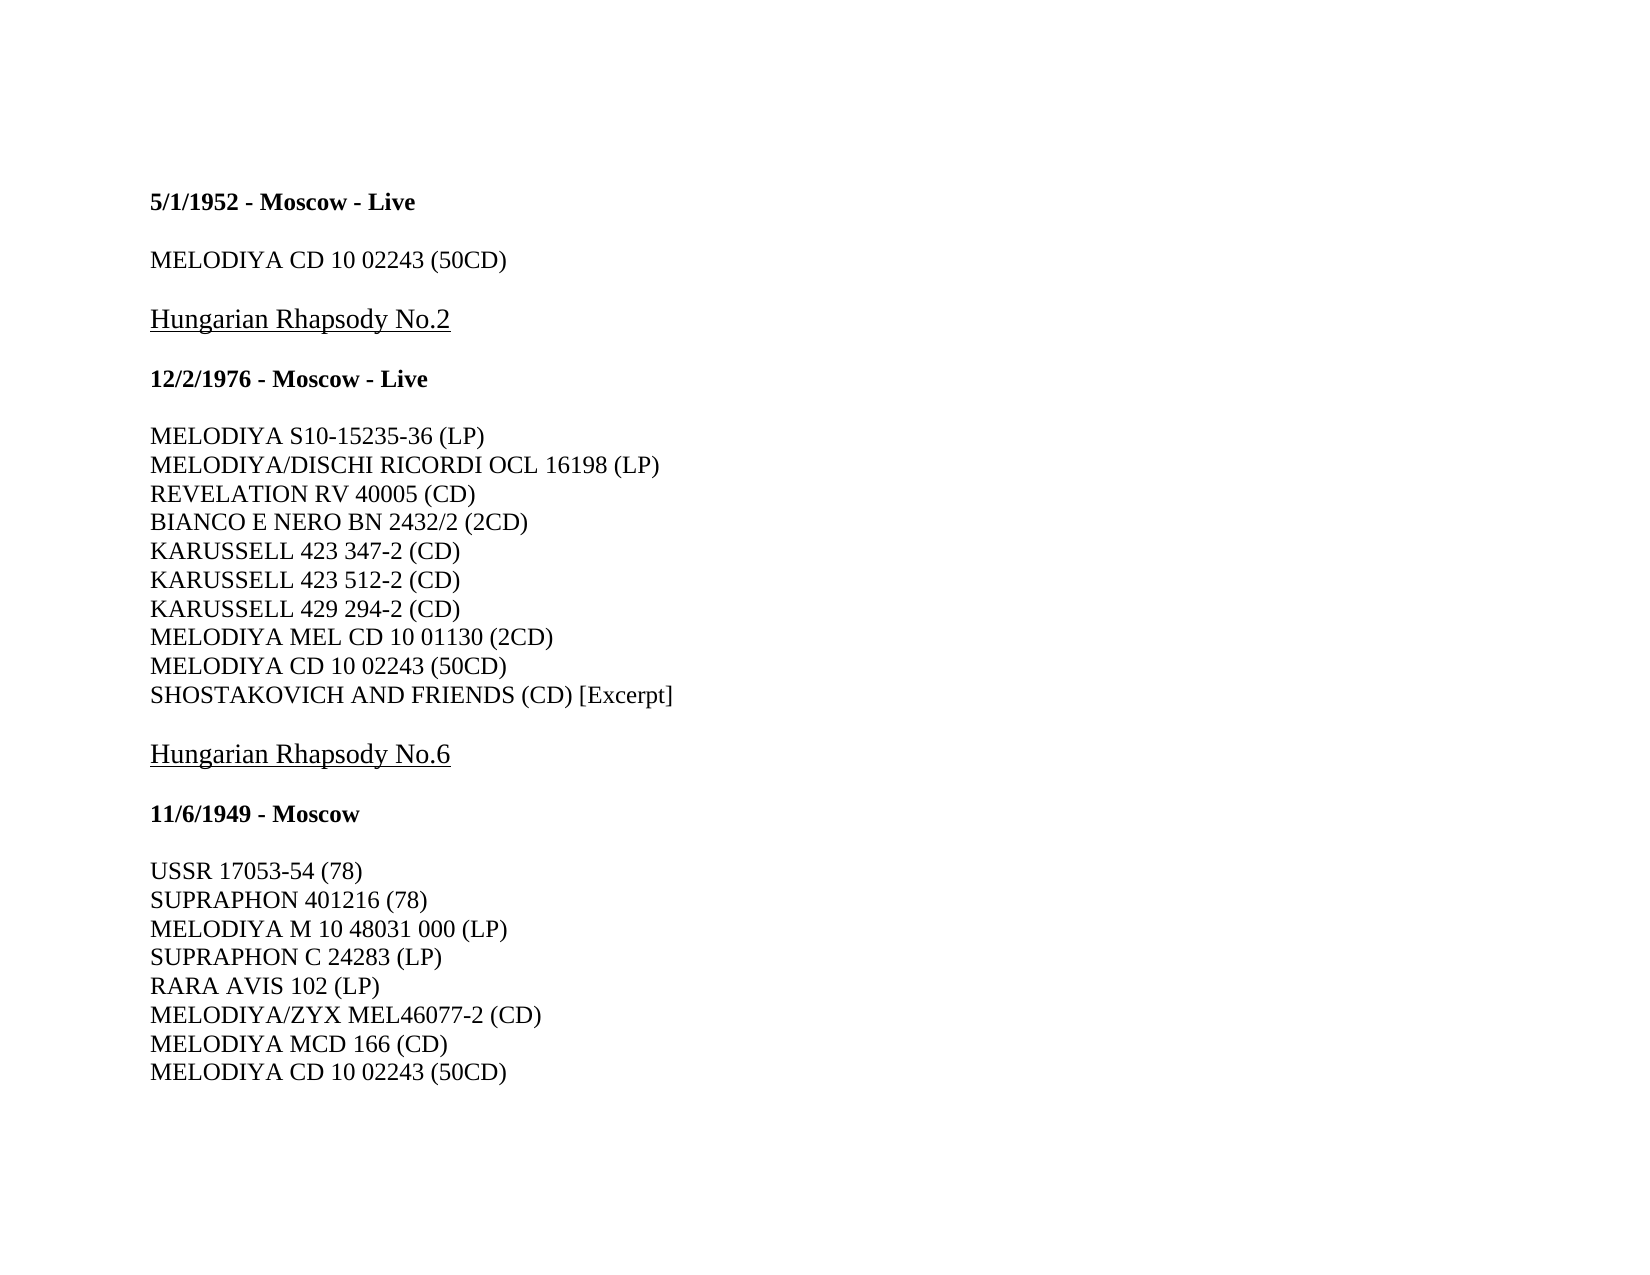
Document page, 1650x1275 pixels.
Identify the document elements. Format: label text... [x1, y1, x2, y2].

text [150, 680, 1500, 1086]
text MELODIYA CD 10 02243 (50CD) Hungarian Rhapsody No.2 12/2/1976 - Moscow - Live MELODIYA S10-15235-36 (LP) MELODIYA/DISCHI RICORDI OCL 16198 (LP) REVELATION RV 40005 (CD) BIANCO E NERO BN 2432/2 (2CD) KARUSSELL 423 347-2 (CD) KARUSSELL 423 512-2 (CD) KARUSSELL 429 294-2 (CD) MELODIYA MEL CD 10 01130 (2CD) MELODIYA CD 10 02243 (50CD) [150, 245, 1500, 680]
text 5/1/1952 - Moscow - Live [150, 187, 1500, 216]
